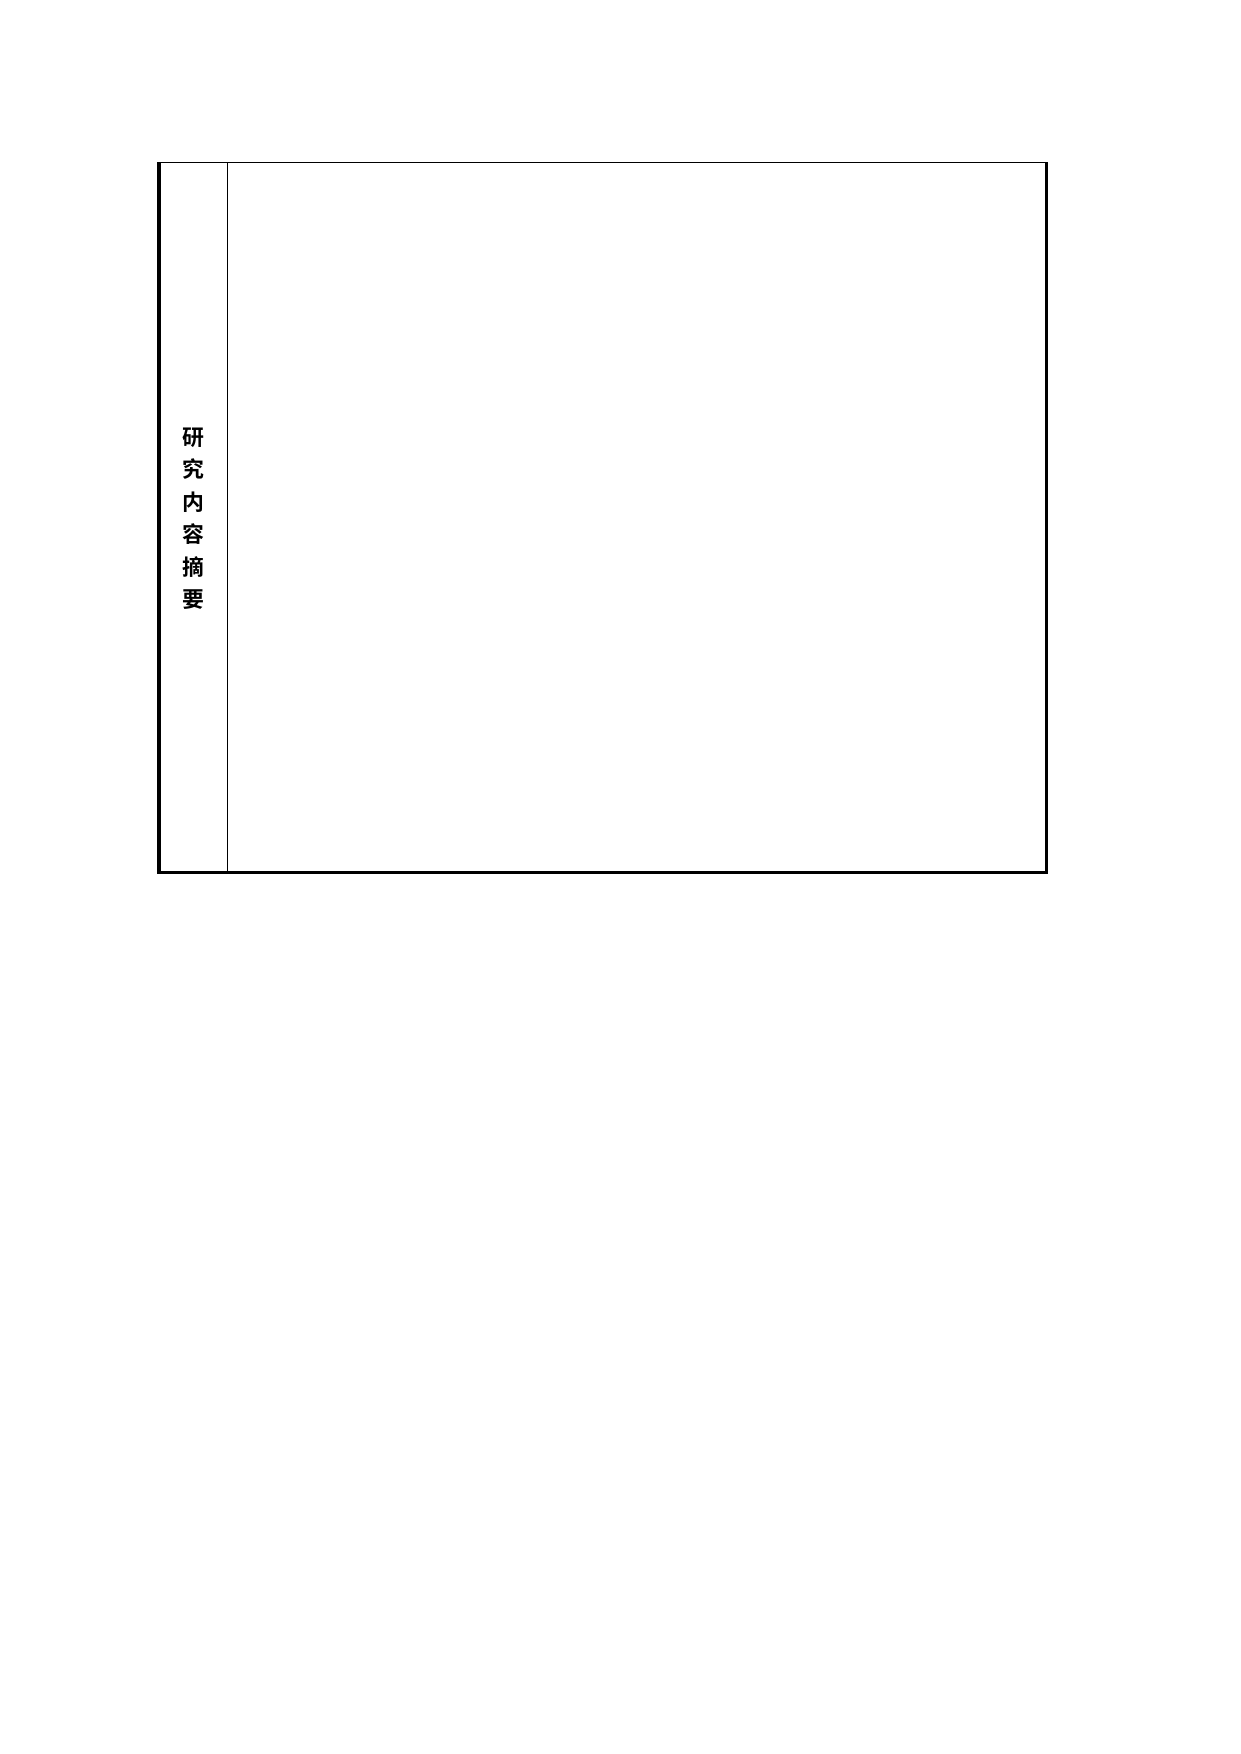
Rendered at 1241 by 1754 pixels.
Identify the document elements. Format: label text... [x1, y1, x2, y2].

table_cell 研 究 内 容 摘 要 [161, 163, 227, 871]
table_cell [228, 163, 1045, 871]
